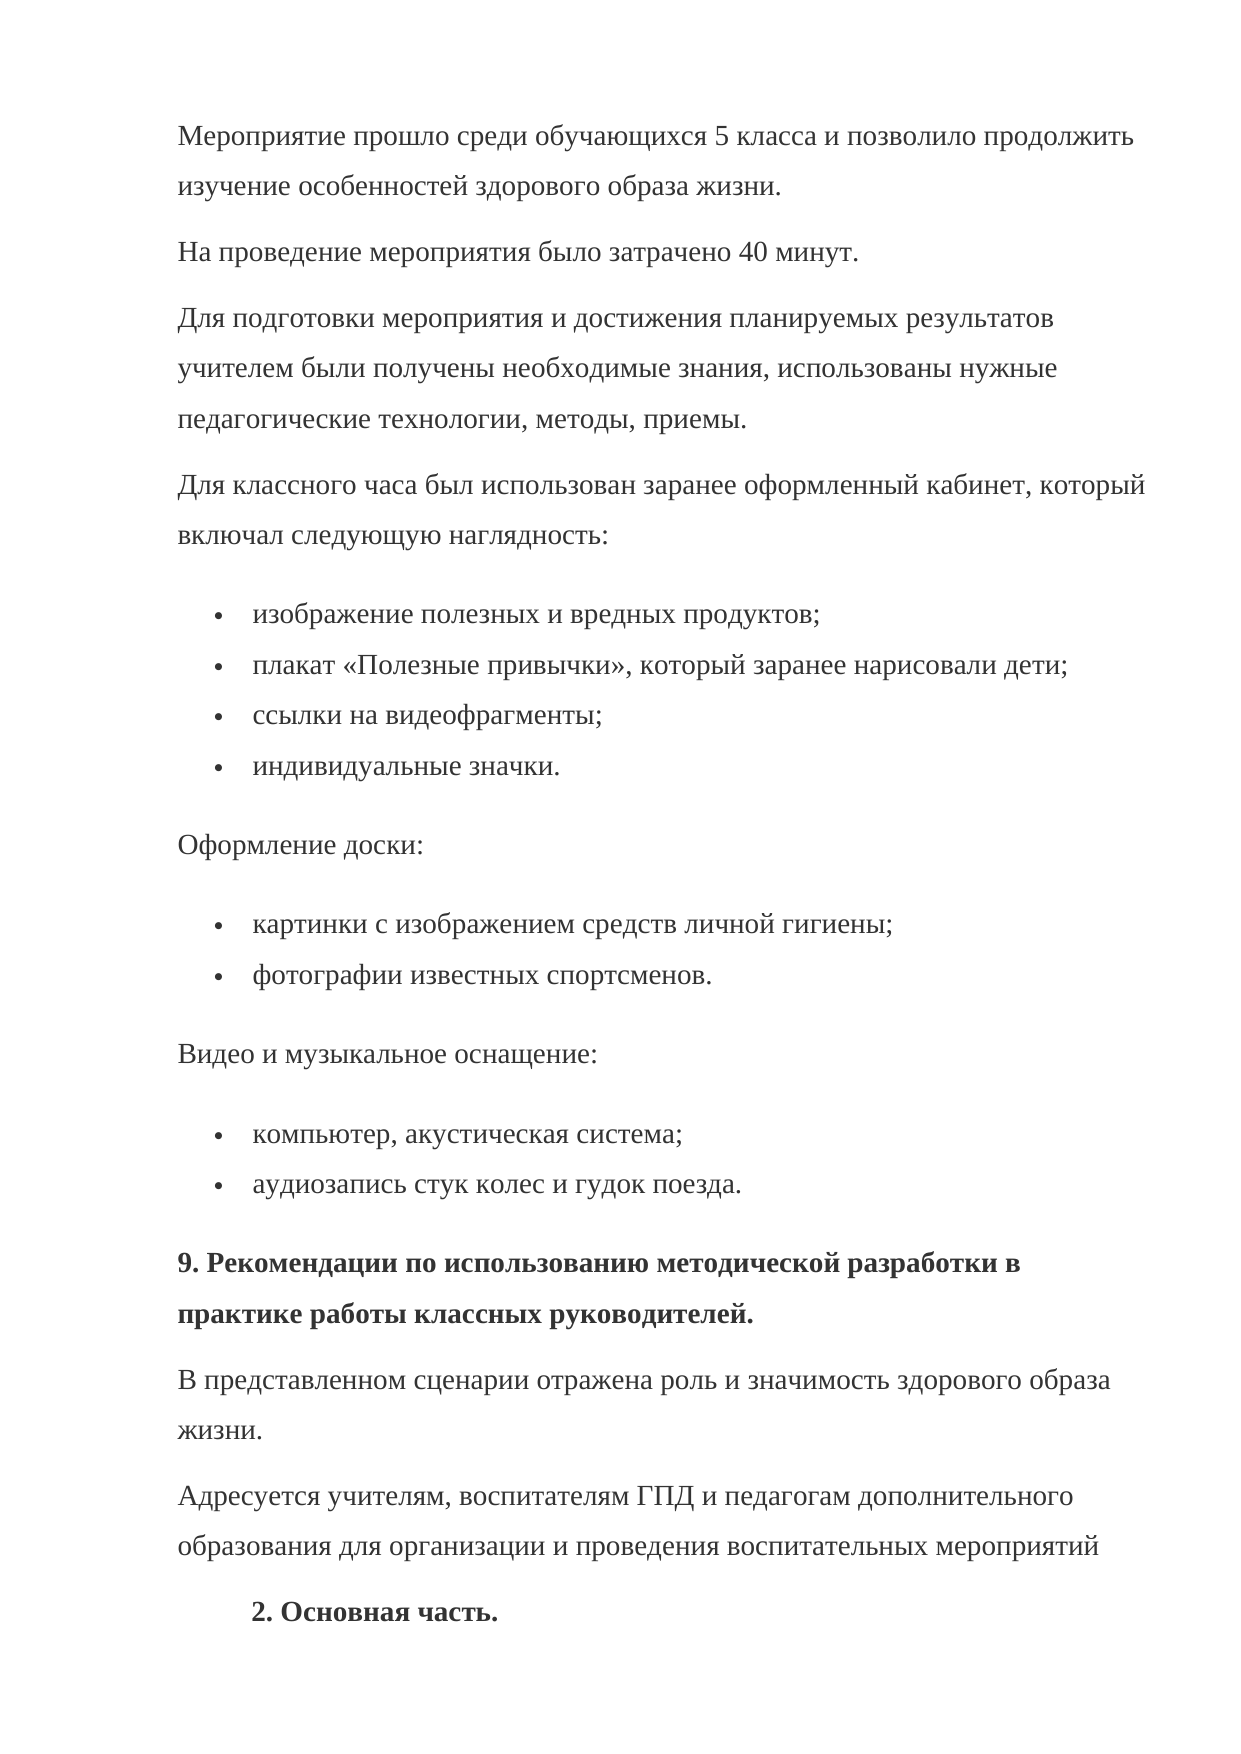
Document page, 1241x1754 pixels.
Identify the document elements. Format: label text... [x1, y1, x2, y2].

list компьютер, акустическая система; [215, 1116, 1152, 1149]
list плакат «Полезные привычки», который заранее нарисовали дети; [215, 647, 1152, 681]
list картинки с изображением средств личной гигиены; [215, 907, 1152, 940]
list ссылки на видеофрагменты; [215, 697, 1152, 731]
text Видео и музыкальное оснащение: [177, 1036, 1152, 1070]
list аудиозапись стук колес и гудок поезда. [215, 1166, 1152, 1200]
text 2. Основная часть. [251, 1594, 1152, 1628]
text Мероприятие прошло среди обучающихся 5 класса и позволило продолжить изучение особенностей здорового образа жизни. [177, 118, 1152, 202]
text На проведение мероприятия было затрачено 40 минут. [177, 234, 1152, 268]
list индивидуальные значки. [215, 748, 1152, 781]
text Адресуется учителям, воспитателям ГПД и педагогам дополнительного образования для организации и проведения воспитательных мероприятий [177, 1478, 1152, 1562]
text Оформление доски: [177, 827, 1152, 861]
list фотографии известных спортсменов. [215, 957, 1152, 990]
list изображение полезных и вредных продуктов; [215, 597, 1152, 630]
text Для классного часа был использован заранее оформленный кабинет, который включал следующую наглядность: [177, 467, 1152, 551]
text 9. Рекомендации по использованию методической разработки в практике работы классных руководителей. [177, 1246, 1152, 1329]
text В представленном сценарии отражена роль и значимость здорового образа жизни. [177, 1362, 1152, 1446]
text Для подготовки мероприятия и достижения планируемых результатов учителем были получены необходимые знания, использованы нужные педагогические технологии, методы, приемы. [177, 300, 1152, 434]
